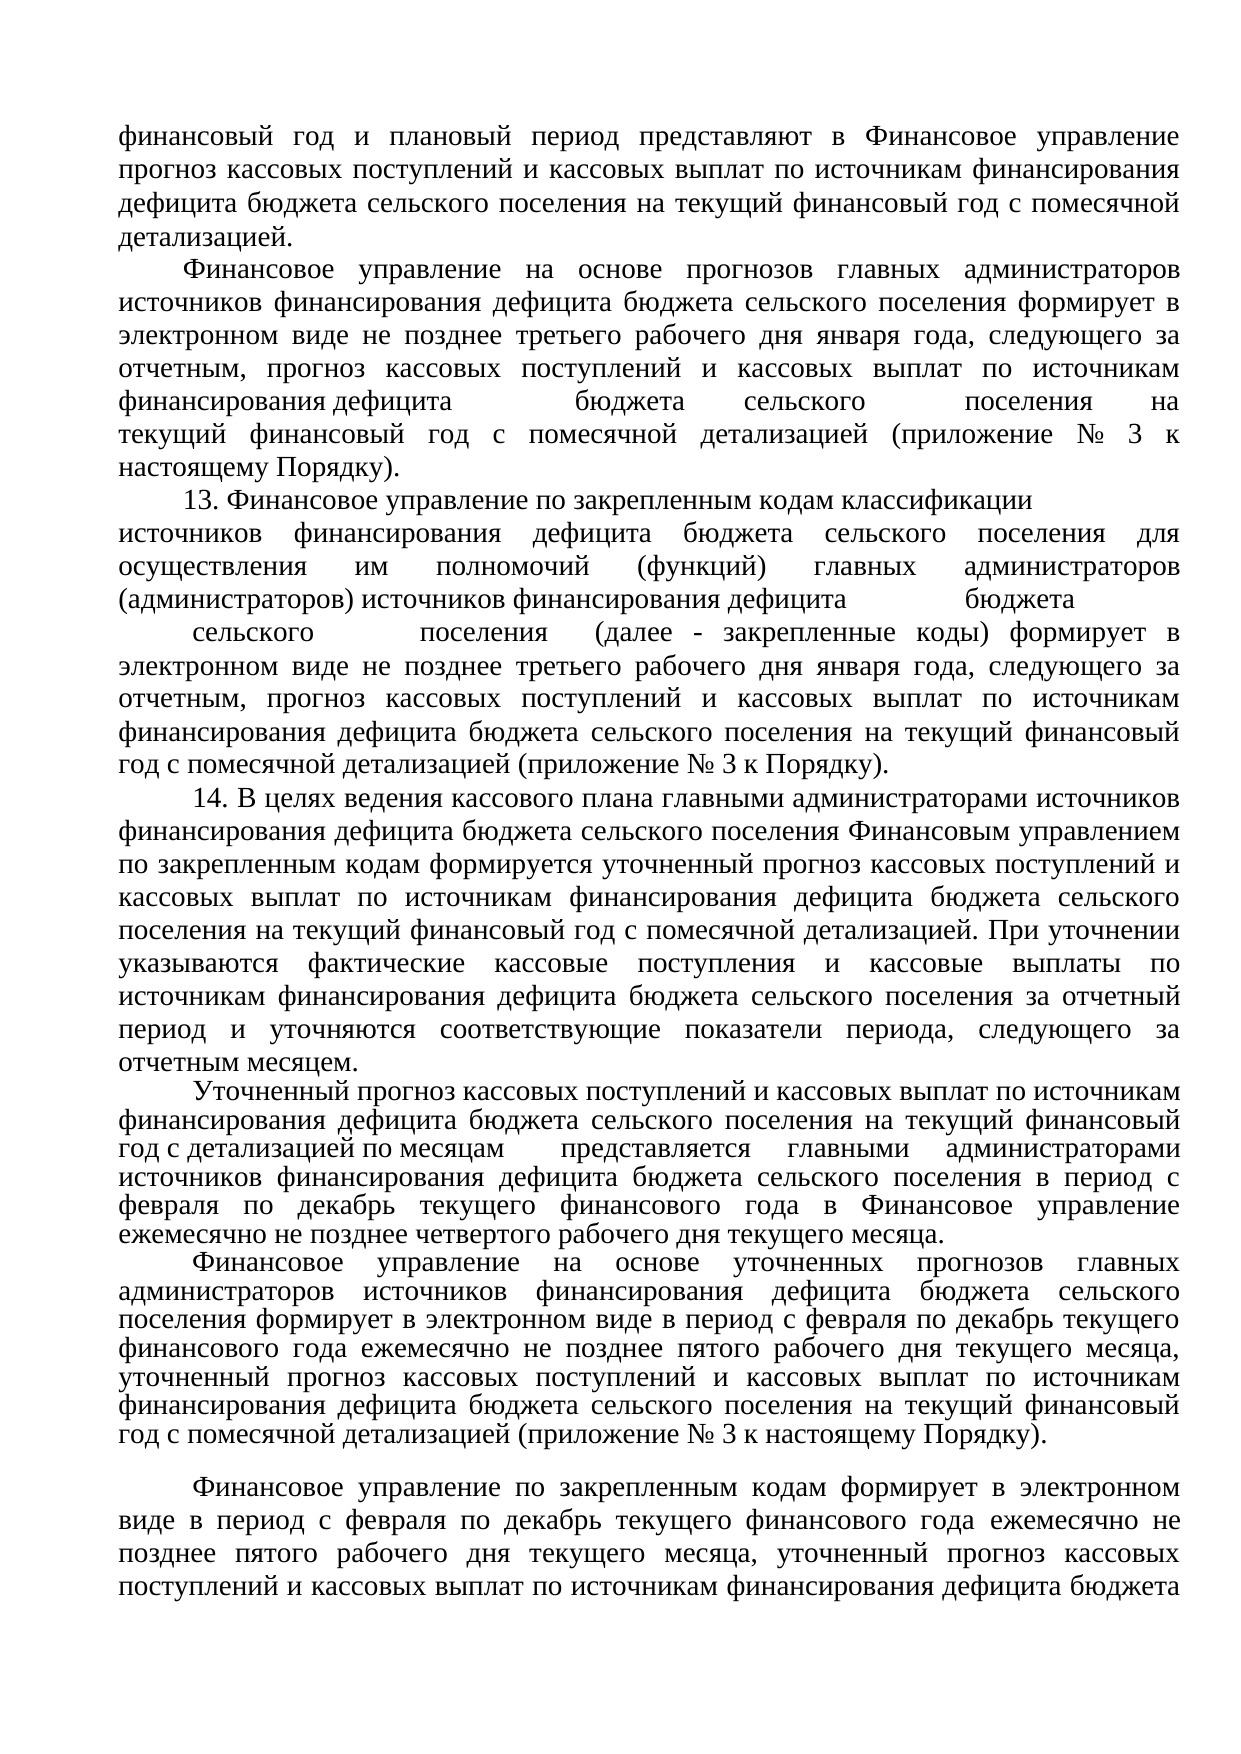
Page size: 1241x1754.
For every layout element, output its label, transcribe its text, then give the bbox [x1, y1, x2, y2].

text 13. Финансовое управление по закрепленным кодам классификации [183, 483, 1181, 516]
text источников финансирования дефицита бюджета сельского поселения для осуществления им полномочий (функций) главных администраторов (администраторов) источников финансирования дефицита бюджета сельского поселения (далее - закрепленные коды) формирует в электронном виде не позднее третьего рабочего дня января года, следующего за отчетным, прогноз кассовых поступлений и кассовых выплат по источникам финансирования дефицита бюджета сельского поселения на текущий финансовый год с помесячной детализацией (приложение № 3 к Порядку). [118, 516, 1181, 781]
list Финансовое управление на основе уточненных прогнозов главных администраторов источников финансирования дефицита бюджета сельского поселения формирует в электронном виде в период с февраля по декабрь текущего финансового года ежемесячно не позднее пятого рабочего дня текущего месяца, уточненный прогноз кассовых поступлений и кассовых выплат по источникам финансирования дефицита бюджета сельского поселения на текущий финансовый год с помесячной детализацией (приложение № 3 к настоящему Порядку). [118, 1249, 1181, 1449]
text Финансовое управление на основе прогнозов главных администраторов источников финансирования дефицита бюджета сельского поселения формирует в электронном виде не позднее третьего рабочего дня января года, следующего за отчетным, прогноз кассовых поступлений и кассовых выплат по источникам финансирования дефицита бюджета сельского поселения на текущий финансовый год с помесячной детализацией (приложение № 3 к настоящему Порядку). [118, 252, 1181, 483]
text 14. В целях ведения кассового плана главными администраторами источников финансирования дефицита бюджета сельского поселения Финансовым управлением по закрепленным кодам формируется уточненный прогноз кассовых поступлений и кассовых выплат по источникам финансирования дефицита бюджета сельского поселения на текущий финансовый год с помесячной детализацией. При уточнении указываются фактические кассовые поступления и кассовые выплаты по источникам финансирования дефицита бюджета сельского поселения за отчетный период и уточняются соответствующие показатели периода, следующего за отчетным месяцем. [118, 781, 1181, 1078]
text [118, 1470, 1181, 1602]
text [118, 118, 1181, 252]
list Уточненный прогноз кассовых поступлений и кассовых выплат по источникам финансирования дефицита бюджета сельского поселения на текущий финансовый год с детализацией по месяцам представляется главными администраторами источников финансирования дефицита бюджета сельского поселения в период с февраля по декабрь текущего финансового года в Финансовое управление ежемесячно не позднее четвертого рабочего дня текущего месяца. [118, 1078, 1181, 1249]
